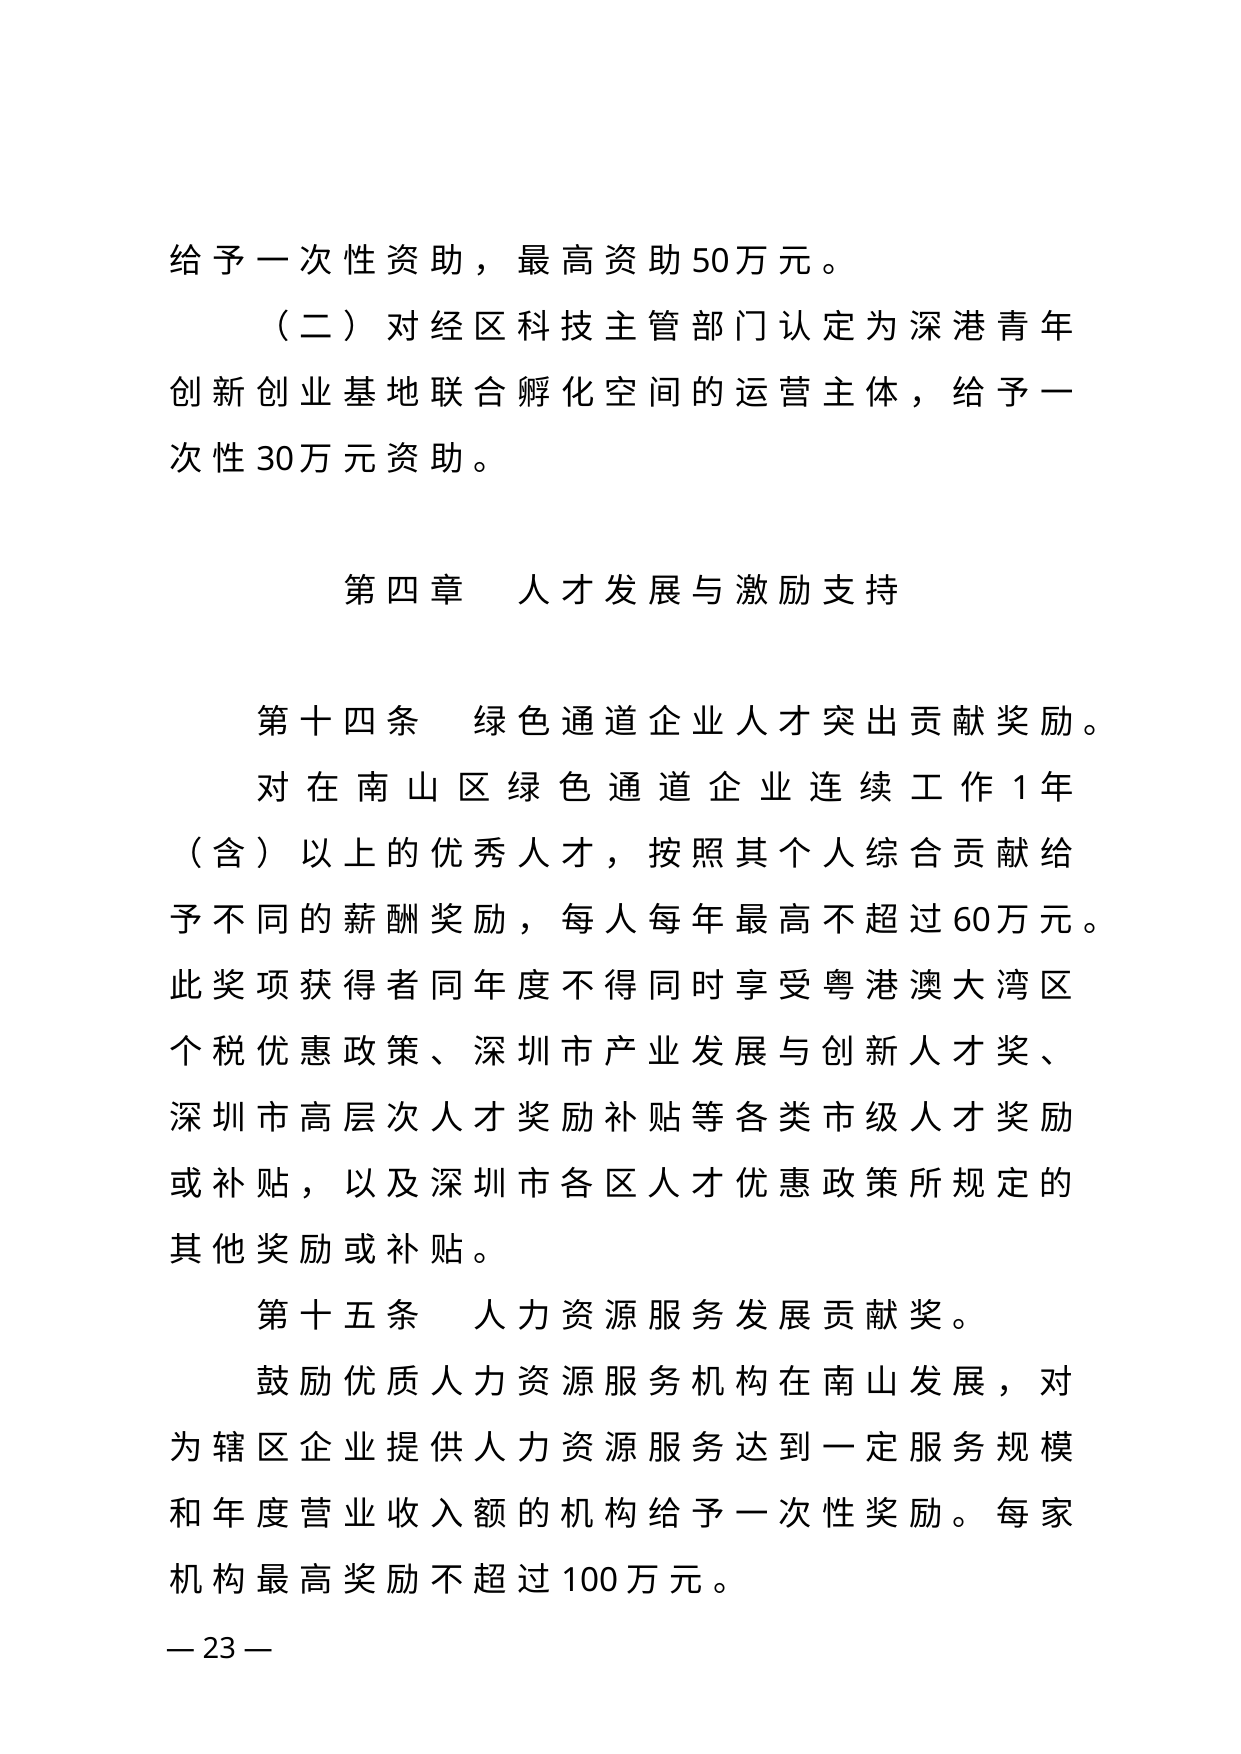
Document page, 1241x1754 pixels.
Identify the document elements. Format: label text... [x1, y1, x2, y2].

text 第十四条 绿色通道企业人才突出贡献奖励。 [169, 686, 1083, 752]
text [169, 225, 1083, 291]
text 第四章 人才发展与激励支持 [169, 554, 1083, 621]
text （二）对经区科技主管部门认定为深港青年创新创业基地联合孵化空间的运营主体，给予一次性30万元资助。 [169, 291, 1083, 489]
text 第十五条 人力资源服务发展贡献奖。 [169, 1280, 1083, 1346]
text 对在南山区绿色通道企业连续工作1年（含）以上的优秀人才，按照其个人综合贡献给予不同的薪酬奖励，每人每年最高不超过60万元。此奖项获得者同年度不得同时享受粤港澳大湾区个税优惠政策、深圳市产业发展与创新人才奖、深圳市高层次人才奖励补贴等各类市级人才奖励或补贴，以及深圳市各区人才优惠政策所规定的其他奖励或补贴。 [169, 752, 1083, 1280]
text 鼓励优质人力资源服务机构在南山发展，对为辖区企业提供人力资源服务达到一定服务规模和年度营业收入额的机构给予一次性奖励。每家机构最高奖励不超过100万元。 [169, 1346, 1083, 1609]
